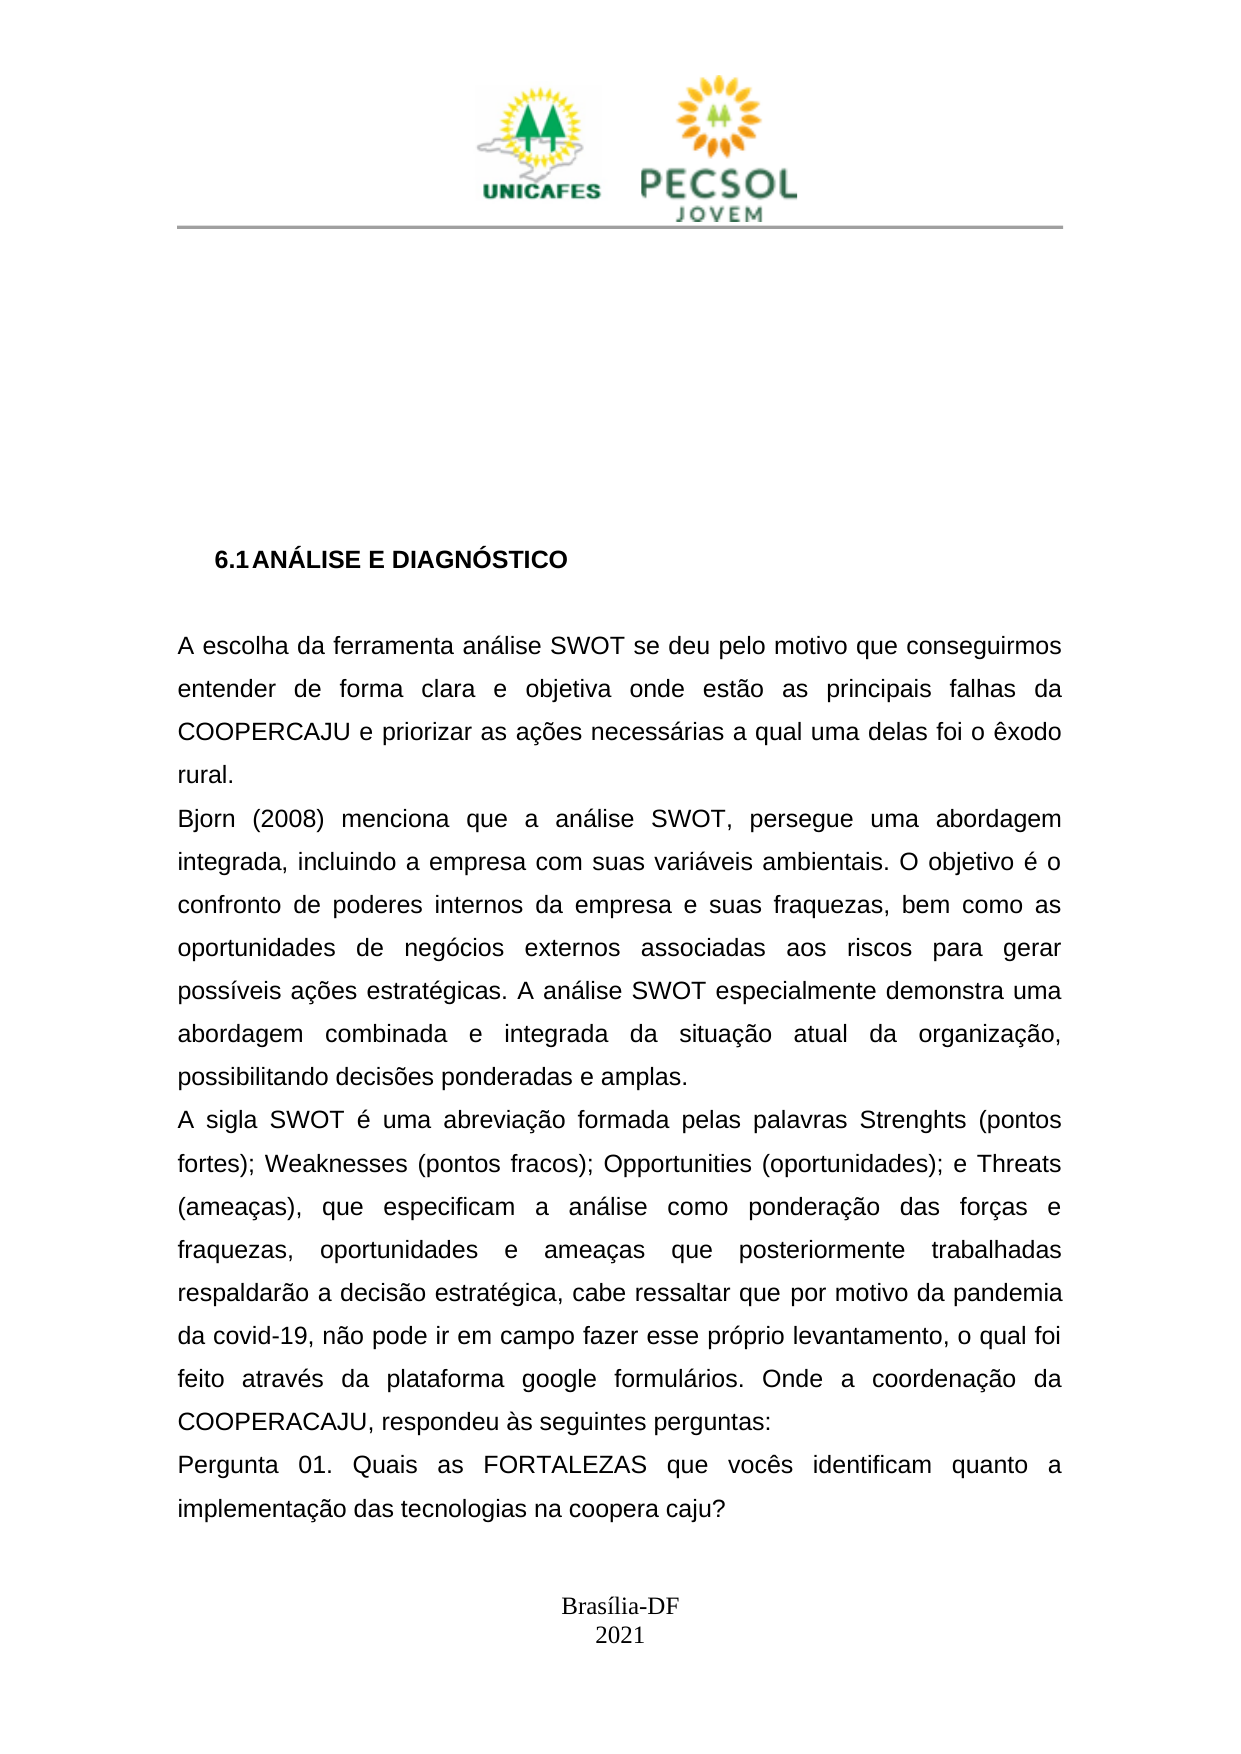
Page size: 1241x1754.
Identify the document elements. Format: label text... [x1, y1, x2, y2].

text Bjorn (2008) menciona que a análise SWOT, persegue uma abordagem integrada, incluindo a empresa com suas variáveis ambientais. O objetivo é o confronto de poderes internos da empresa e suas fraquezas, bem como as oportunidades de negócios externos associadas aos riscos para gerar possíveis ações estratégicas. A análise SWOT especialmente demonstra uma abordagem combinada e integrada da situação atual da organização, possibilitando decisões ponderadas e amplas. [177, 803, 1063, 1091]
list ANÁLISE E DIAGNÓSTICO [214, 545, 1063, 573]
text A escolha da ferramenta análise SWOT se deu pelo motivo que conseguirmos entender de forma clara e objetiva onde estão as principais falhas da COOPERCAJU e priorizar as ações necessárias a qual uma delas foi o êxodo rural. [177, 631, 1063, 789]
text A sigla SWOT é uma abreviação formada pelas palavras Strenghts (pontos fortes); Weaknesses (pontos fracos); Opportunities (oportunidades); e Threats (ameaças), que especificam a análise como ponderação das forças e fraquezas, oportunidades e ameaças que posteriormente trabalhadas respaldarão a decisão estratégica, cabe ressaltar que por motivo da pandemia da covid-19, não pode ir em campo fazer esse próprio levantamento, o qual foi feito através da plataforma google formulários. Onde a coordenação da COOPERACAJU, respondeu às seguintes perguntas: [177, 1105, 1063, 1436]
picture [443, 75, 798, 222]
text Pergunta 01. Quais as FORTALEZAS que vocês identificam quanto a implementação das tecnologias na coopera caju? [177, 1450, 1063, 1522]
